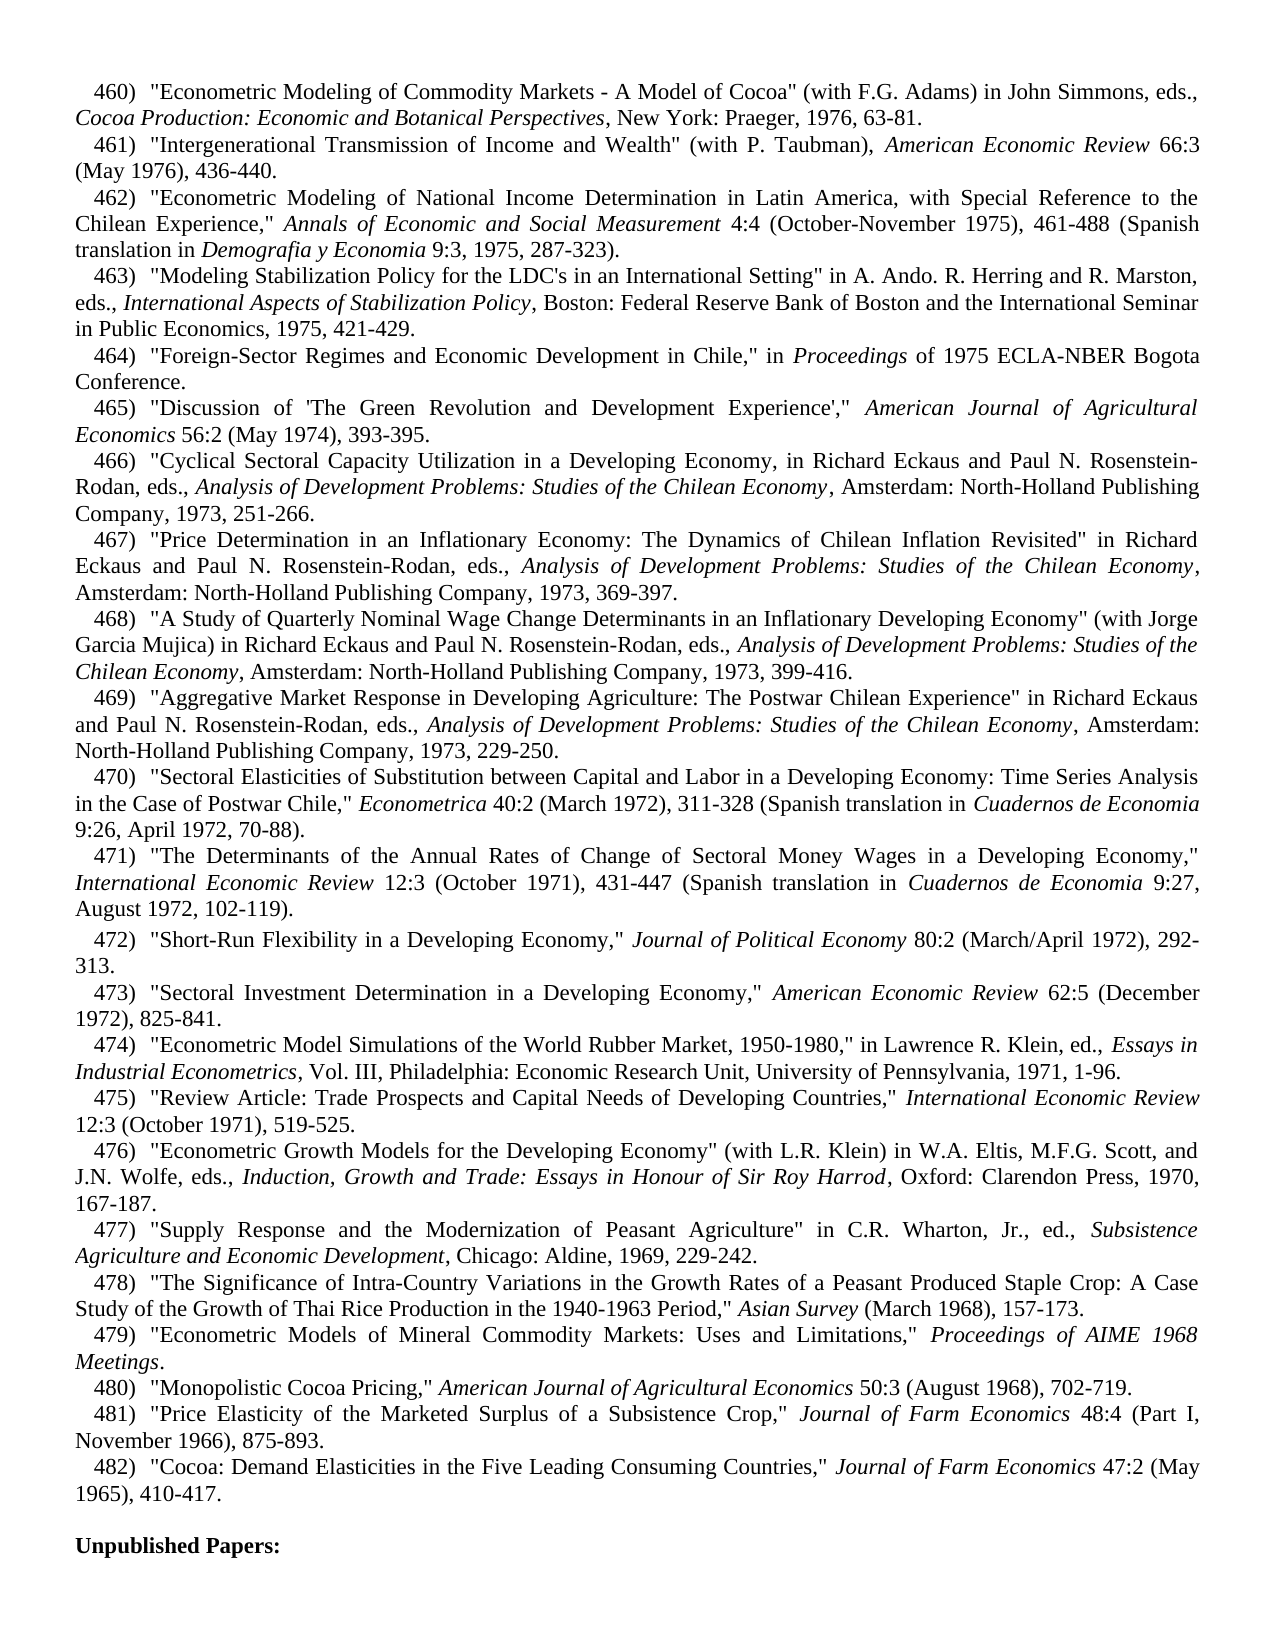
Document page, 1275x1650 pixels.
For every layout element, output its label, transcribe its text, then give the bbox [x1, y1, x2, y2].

list "Monopolistic Cocoa Pricing," American Journal of Agricultural Economics 50:3 (August 1968), 702-719. [75, 1374, 1200, 1401]
list "Review Article: Trade Prospects and Capital Needs of Developing Countries," International Economic Review 12:3 (October 1971), 519-525. [75, 1084, 1200, 1137]
list "Price Determination in an Inflationary Economy: The Dynamics of Chilean Inflation Revisited" in Richard Eckaus and Paul N. Rosenstein-Rodan, eds., Analysis of Development Problems: Studies of the Chilean Economy, Amsterdam: North-Holland Publishing Company, 1973, 369-397. [75, 526, 1200, 605]
list "Cyclical Sectoral Capacity Utilization in a Developing Economy, in Richard Eckaus and Paul N. Rosenstein-Rodan, eds., Analysis of Development Problems: Studies of the Chilean Economy, Amsterdam: North-Holland Publishing Company, 1973, 251-266. [75, 447, 1200, 526]
list "Econometric Modeling of Commodity Markets - A Model of Cocoa" (with F.G. Adams) in John Simmons, eds., Cocoa Production: Economic and Botanical Perspectives, New York: Praeger, 1976, 63-81. [75, 78, 1200, 131]
list "Cocoa: Demand Elasticities in the Five Leading Consuming Countries," Journal of Farm Economics 47:2 (May 1965), 410-417. [75, 1453, 1200, 1506]
list "Sectoral Elasticities of Substitution between Capital and Labor in a Developing Economy: Time Series Analysis in the Case of Postwar Chile," Econometrica 40:2 (March 1972), 311-328 (Spanish translation in Cuadernos de Economia 9:26, April 1972, 70-88). [75, 763, 1200, 841]
list "Econometric Modeling of National Income Determination in Latin America, with Special Reference to the Chilean Experience," Annals of Economic and Social Measurement 4:4 (October-November 1975), 461-488 (Spanish translation in Demografia y Economia 9:3, 1975, 287-323). [75, 183, 1200, 263]
list "Foreign-Sector Regimes and Economic Development in Chile," in Proceedings of 1975 ECLA-NBER Bogota Conference. [75, 342, 1200, 394]
list "Modeling Stabilization Policy for the LDC's in an International Setting" in A. Ando. R. Herring and R. Marston, eds., International Aspects of Stabilization Policy, Boston: Federal Reserve Bank of Boston and the International Seminar in Public Economics, 1975, 421-429. [75, 263, 1200, 342]
list "The Determinants of the Annual Rates of Change of Sectoral Money Wages in a Developing Economy," International Economic Review 12:3 (October 1971), 431-447 (Spanish translation in Cuadernos de Economia 9:27, August 1972, 102-119). [75, 841, 1200, 922]
list "Econometric Models of Mineral Commodity Markets: Uses and Limitations," Proceedings of AIME 1968 Meetings. [75, 1321, 1200, 1374]
list "Price Elasticity of the Marketed Surplus of a Subsistence Crop," Journal of Farm Economics 48:4 (Part I, November 1966), 875-893. [75, 1401, 1200, 1453]
list "A Study of Quarterly Nominal Wage Change Determinants in an Inflationary Developing Economy" (with Jorge Garcia Mujica) in Richard Eckaus and Paul N. Rosenstein-Rodan, eds., Analysis of Development Problems: Studies of the Chilean Economy, Amsterdam: North-Holland Publishing Company, 1973, 399-416. [75, 605, 1200, 684]
list "Aggregative Market Response in Developing Agriculture: The Postwar Chilean Experience" in Richard Eckaus and Paul N. Rosenstein-Rodan, eds., Analysis of Development Problems: Studies of the Chilean Economy, Amsterdam: North-Holland Publishing Company, 1973, 229-250. [75, 684, 1200, 763]
list "Short-Run Flexibility in a Developing Economy," Journal of Political Economy 80:2 (March/April 1972), 292-313. [75, 926, 1200, 979]
list "Intergenerational Transmission of Income and Wealth" (with P. Taubman), American Economic Review 66:3 (May 1976), 436-440. [75, 131, 1200, 183]
list "The Significance of Intra-Country Variations in the Growth Rates of a Peasant Produced Staple Crop: A Case Study of the Growth of Thai Rice Production in the 1940-1963 Period," Asian Survey (March 1968), 157-173. [75, 1269, 1200, 1321]
list "Econometric Growth Models for the Developing Economy" (with L.R. Klein) in W.A. Eltis, M.F.G. Scott, and J.N. Wolfe, eds., Induction, Growth and Trade: Essays in Honour of Sir Roy Harrod, Oxford: Clarendon Press, 1970, 167-187. [75, 1137, 1200, 1216]
list "Sectoral Investment Determination in a Developing Economy," American Economic Review 62:5 (December 1972), 825-841. [75, 979, 1200, 1032]
list "Discussion of 'The Green Revolution and Development Experience'," American Journal of Agricultural Economics 56:2 (May 1974), 393-395. [75, 394, 1200, 447]
list "Supply Response and the Modernization of Peasant Agriculture" in C.R. Wharton, Jr., ed., Subsistence Agriculture and Economic Development, Chicago: Aldine, 1969, 229-242. [75, 1216, 1200, 1269]
text Unpublished Papers: [75, 1531, 1200, 1559]
list "Econometric Model Simulations of the World Rubber Market, 1950-1980," in Lawrence R. Klein, ed., Essays in Industrial Econometrics, Vol. III, Philadelphia: Economic Research Unit, University of Pennsylvania, 1971, 1-96. [75, 1032, 1200, 1084]
